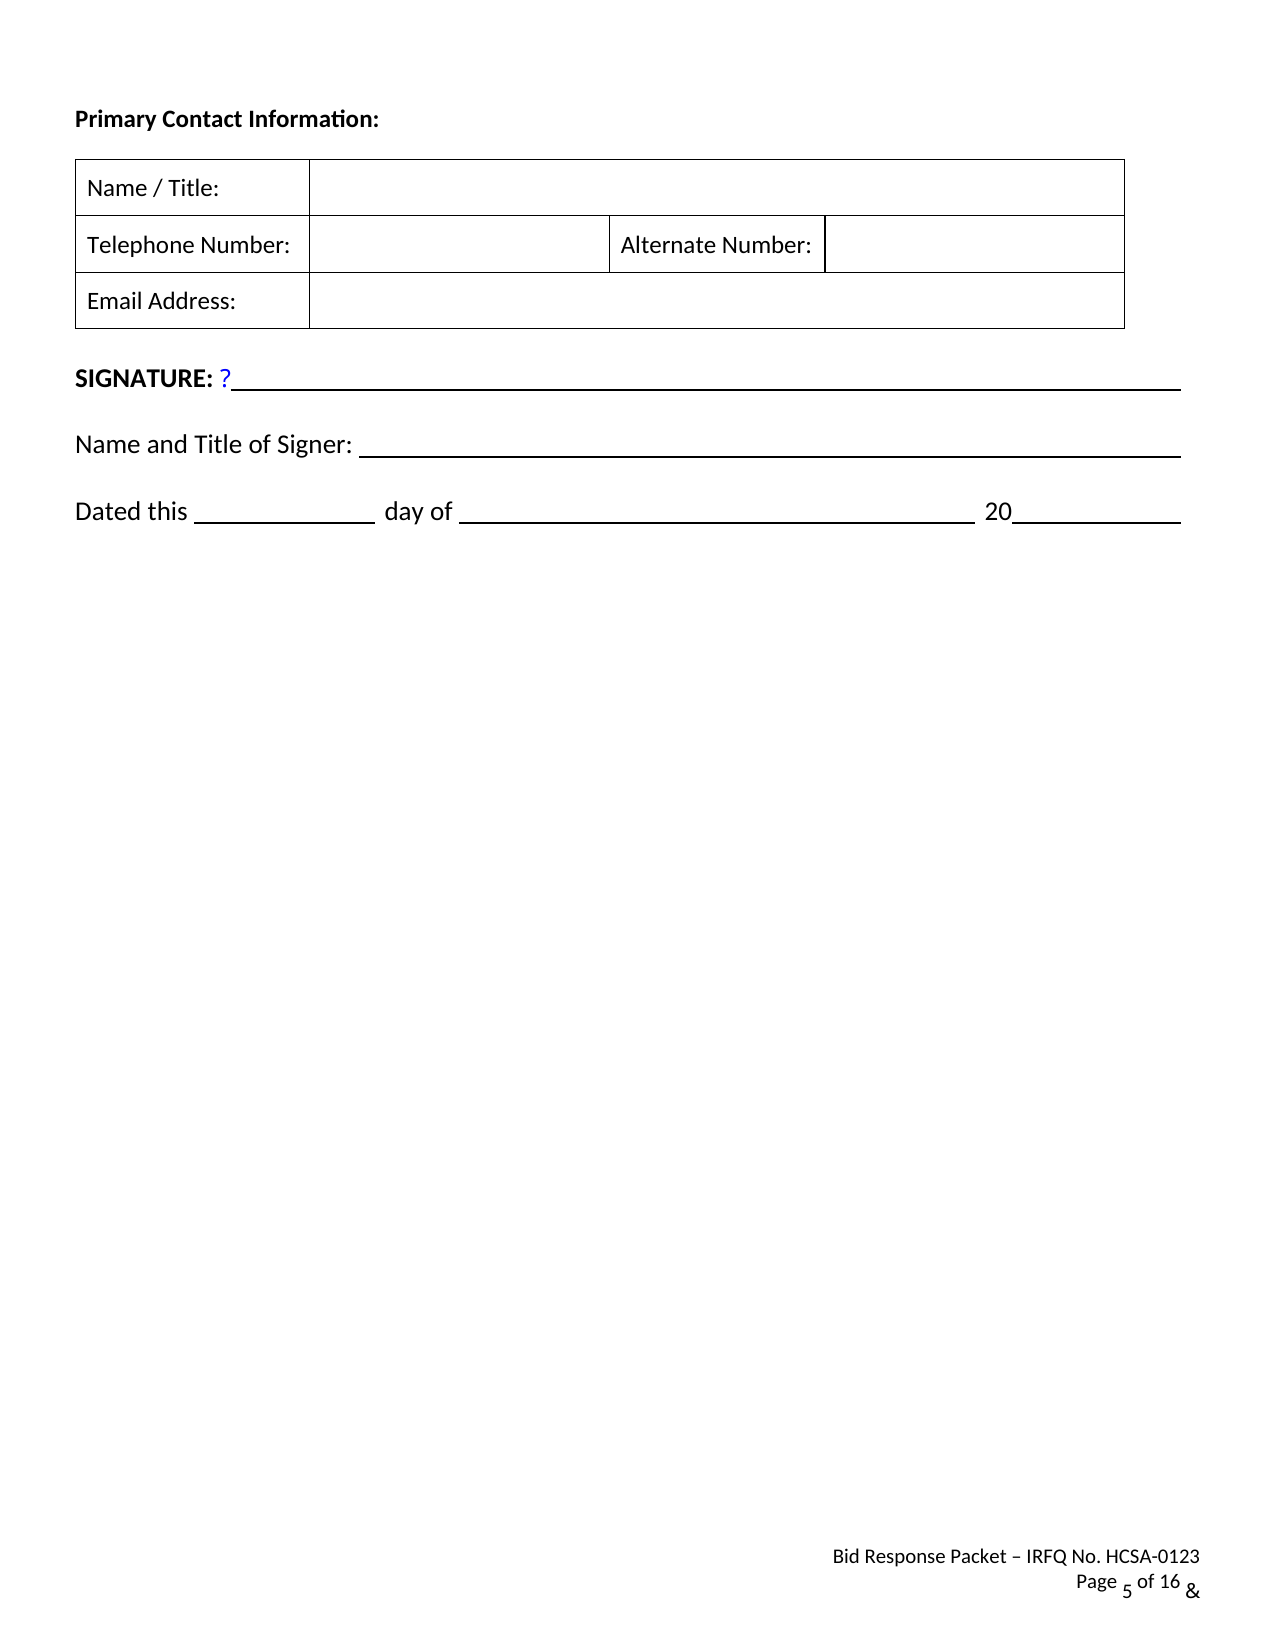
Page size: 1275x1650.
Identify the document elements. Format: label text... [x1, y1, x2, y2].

table_header Name / Title: [76, 160, 309, 215]
table_cell Alternate Number: [610, 216, 824, 272]
table_header [310, 160, 1124, 215]
table_cell Email Address: [76, 273, 309, 328]
table_cell [310, 216, 609, 272]
table_cell Telephone Number: [76, 216, 309, 272]
text Dated this day of 20 [75, 494, 1200, 527]
text Name and Title of Signer: [75, 428, 1200, 461]
text Primary Contact Information: [75, 103, 1200, 134]
text SIGNATURE: ? [75, 361, 1200, 394]
table_cell [826, 216, 1124, 272]
table_cell [310, 273, 1124, 328]
